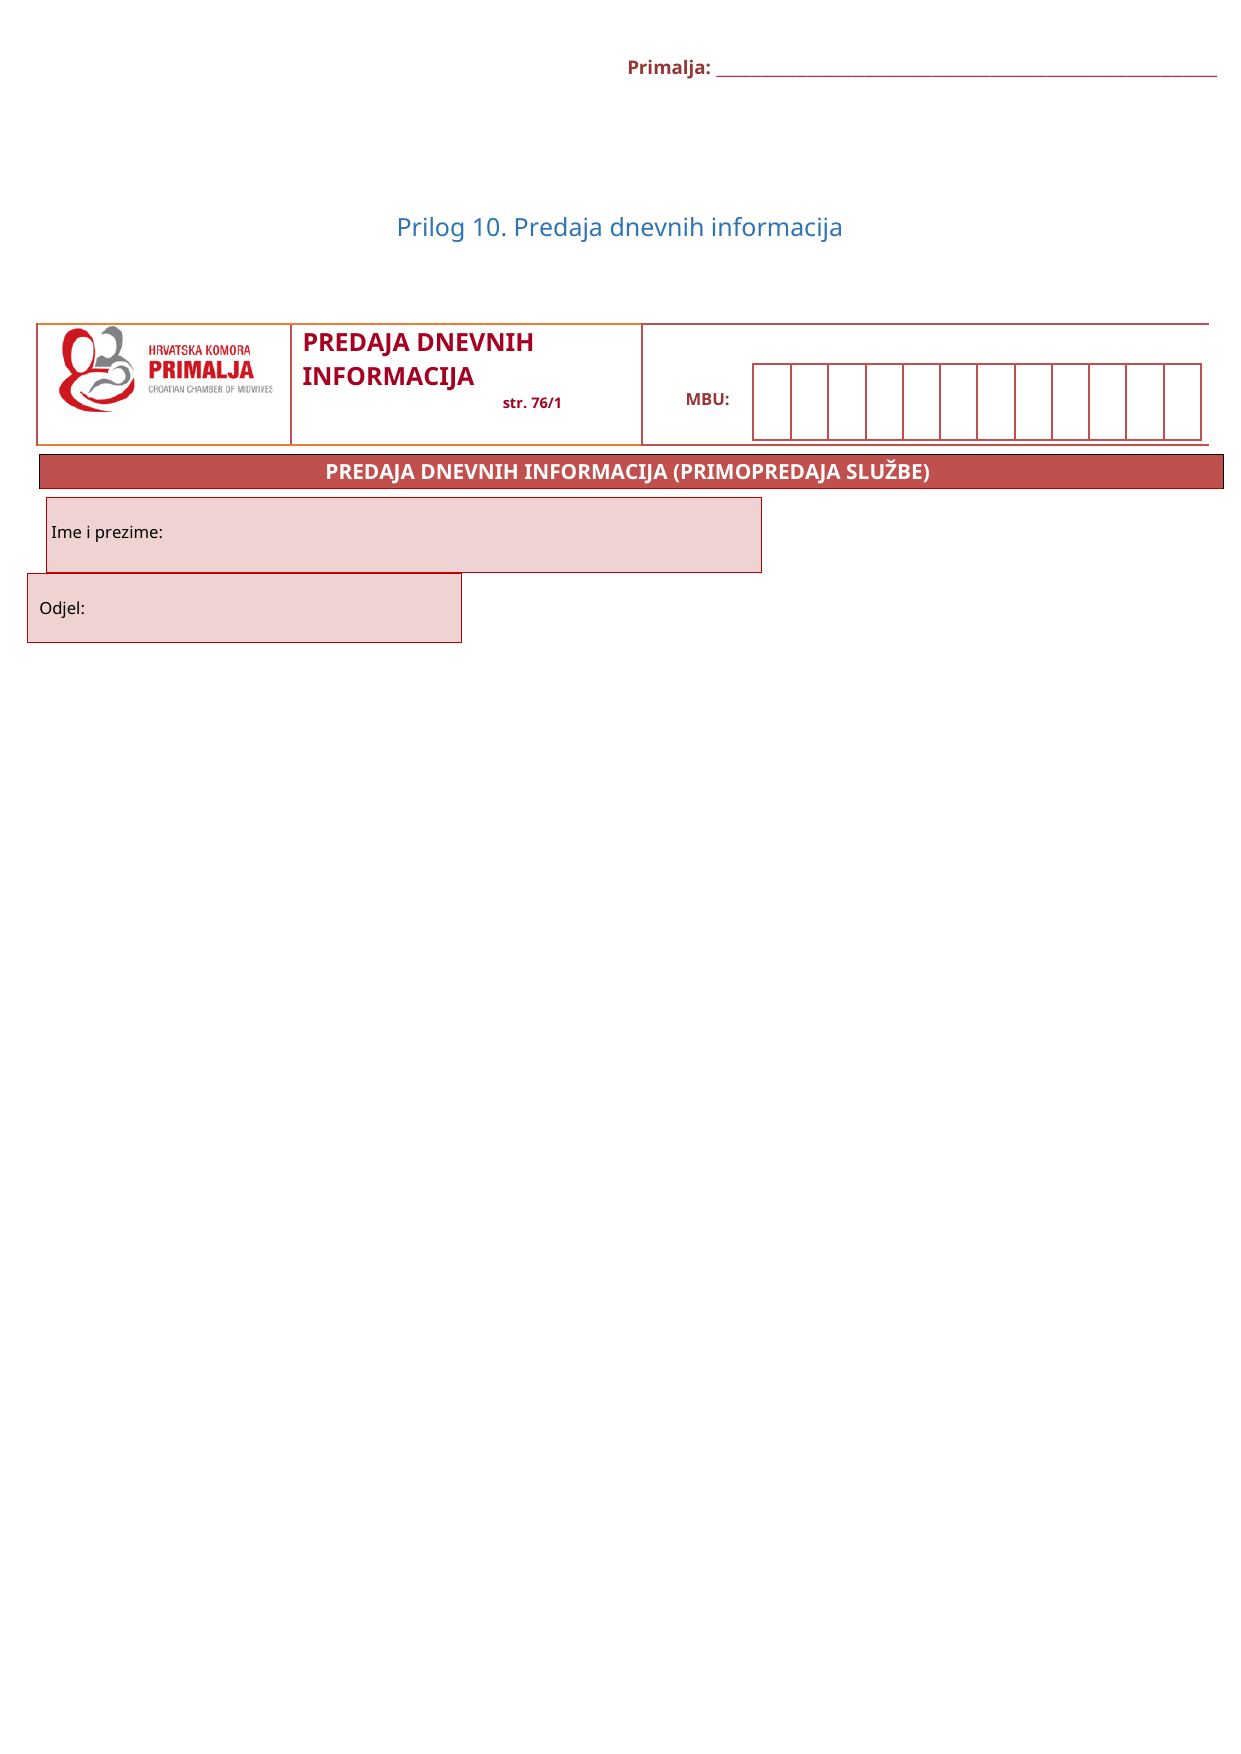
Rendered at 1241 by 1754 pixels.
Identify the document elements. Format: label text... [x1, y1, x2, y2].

subtitle Prilog 10. Predaja dnevnih informacija [22, 209, 1218, 243]
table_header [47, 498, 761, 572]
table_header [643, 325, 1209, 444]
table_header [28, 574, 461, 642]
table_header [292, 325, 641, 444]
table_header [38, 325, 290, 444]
text Primalja: ____________________________________________ [22, 21, 1218, 81]
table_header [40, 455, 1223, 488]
picture [59, 325, 273, 412]
